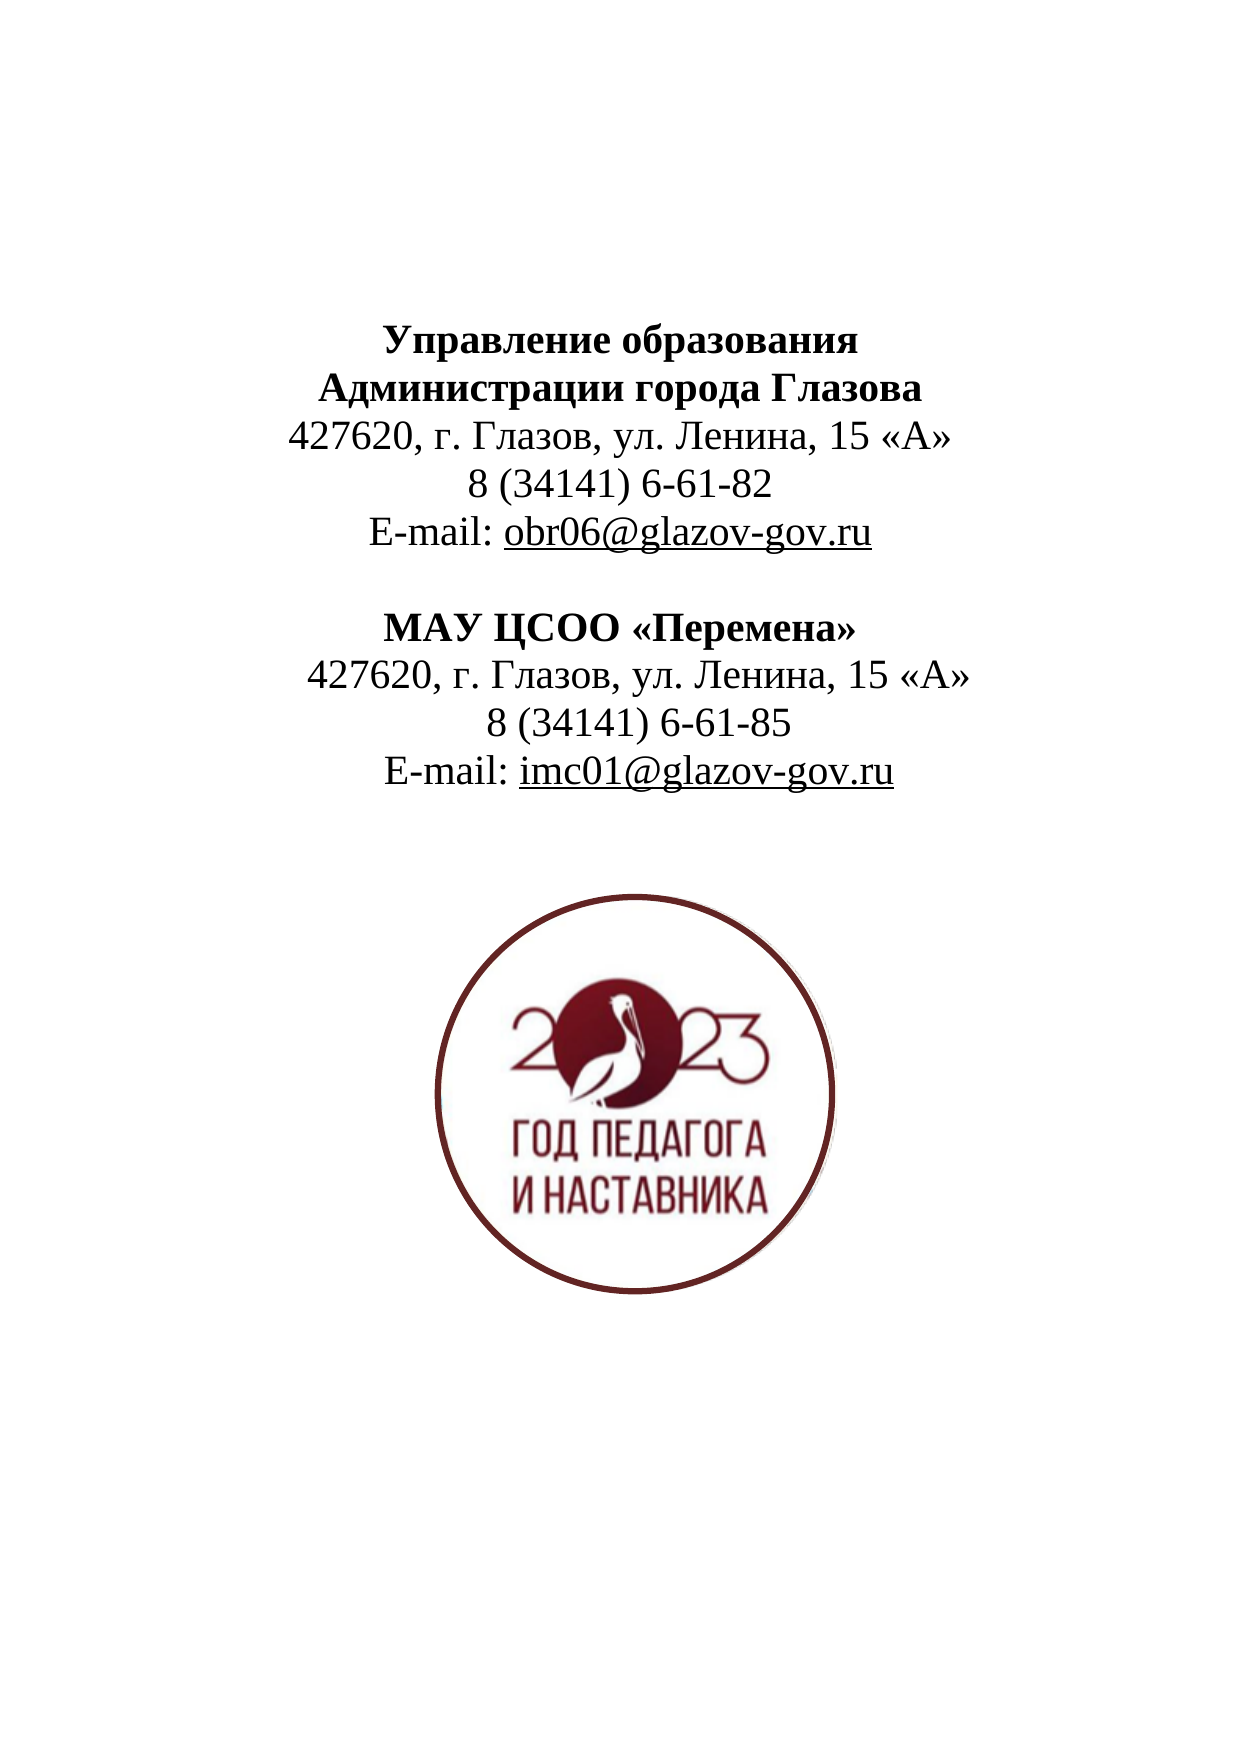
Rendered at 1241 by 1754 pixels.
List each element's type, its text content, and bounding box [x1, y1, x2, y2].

text Администрации города Глазова [75, 362, 1165, 410]
picture [440, 1145, 604, 1293]
text МАУ ЦСОО «Перемена» [75, 602, 1165, 650]
text 8 (34141) 6-61-85 [112, 698, 1165, 746]
picture [440, 895, 605, 1044]
text 427620, г. Глазов, ул. Ленина, 15 «А» [112, 650, 1165, 698]
picture [441, 901, 828, 1288]
text E-mail: obr06@glazov-gov.ru [75, 506, 1165, 554]
text 427620, г. Глазов, ул. Ленина, 15 «А» [75, 410, 1165, 458]
text Управление образования [75, 314, 1165, 362]
picture [665, 895, 838, 1293]
text E-mail: imc01@glazov-gov.ru [112, 746, 1165, 794]
text 8 (34141) 6-61-82 [75, 458, 1165, 506]
